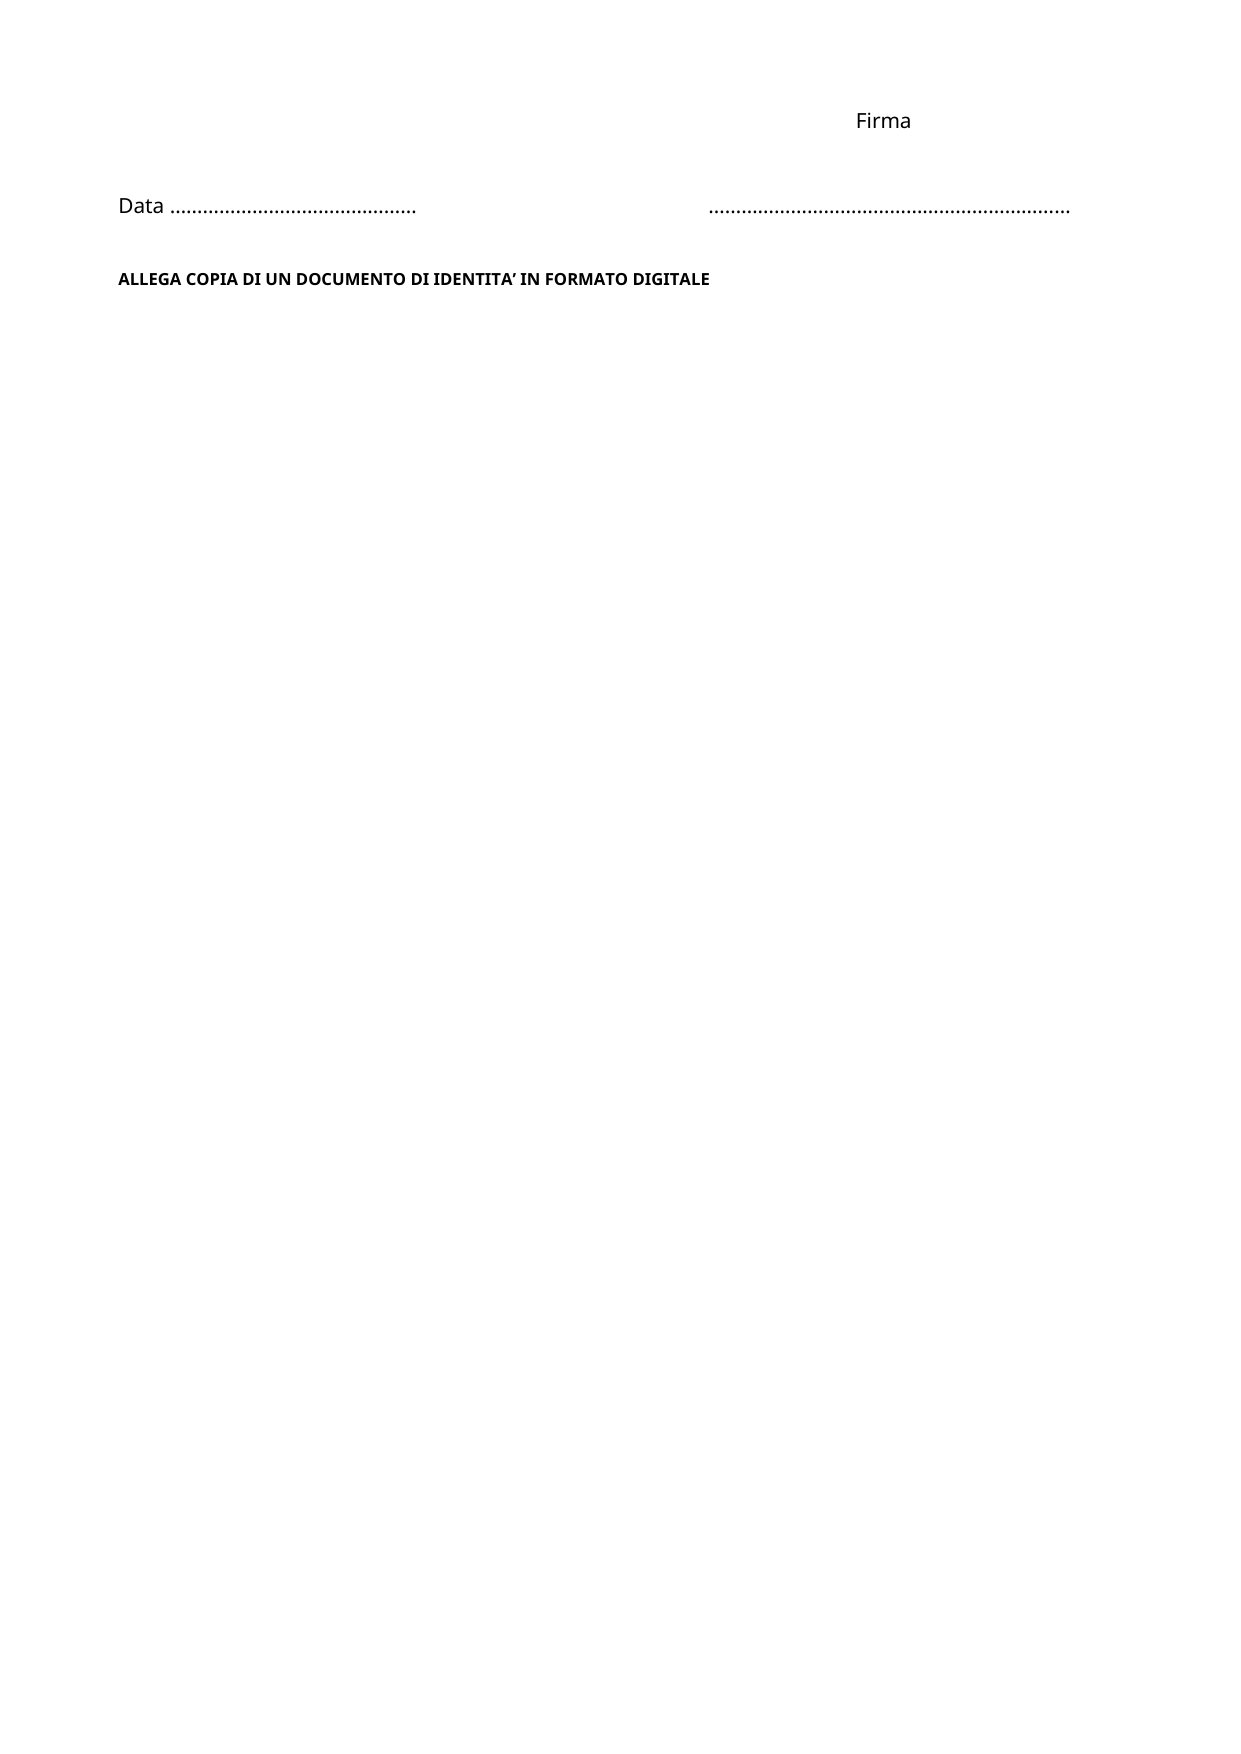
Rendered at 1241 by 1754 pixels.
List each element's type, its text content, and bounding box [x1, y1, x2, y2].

text Firma [118, 106, 1122, 135]
text ALLEGA COPIA DI UN DOCUMENTO DI IDENTITA’ IN FORMATO DIGITALE [118, 268, 1122, 291]
text Data ……………………………………… ………………………………………………………… [118, 192, 1122, 220]
